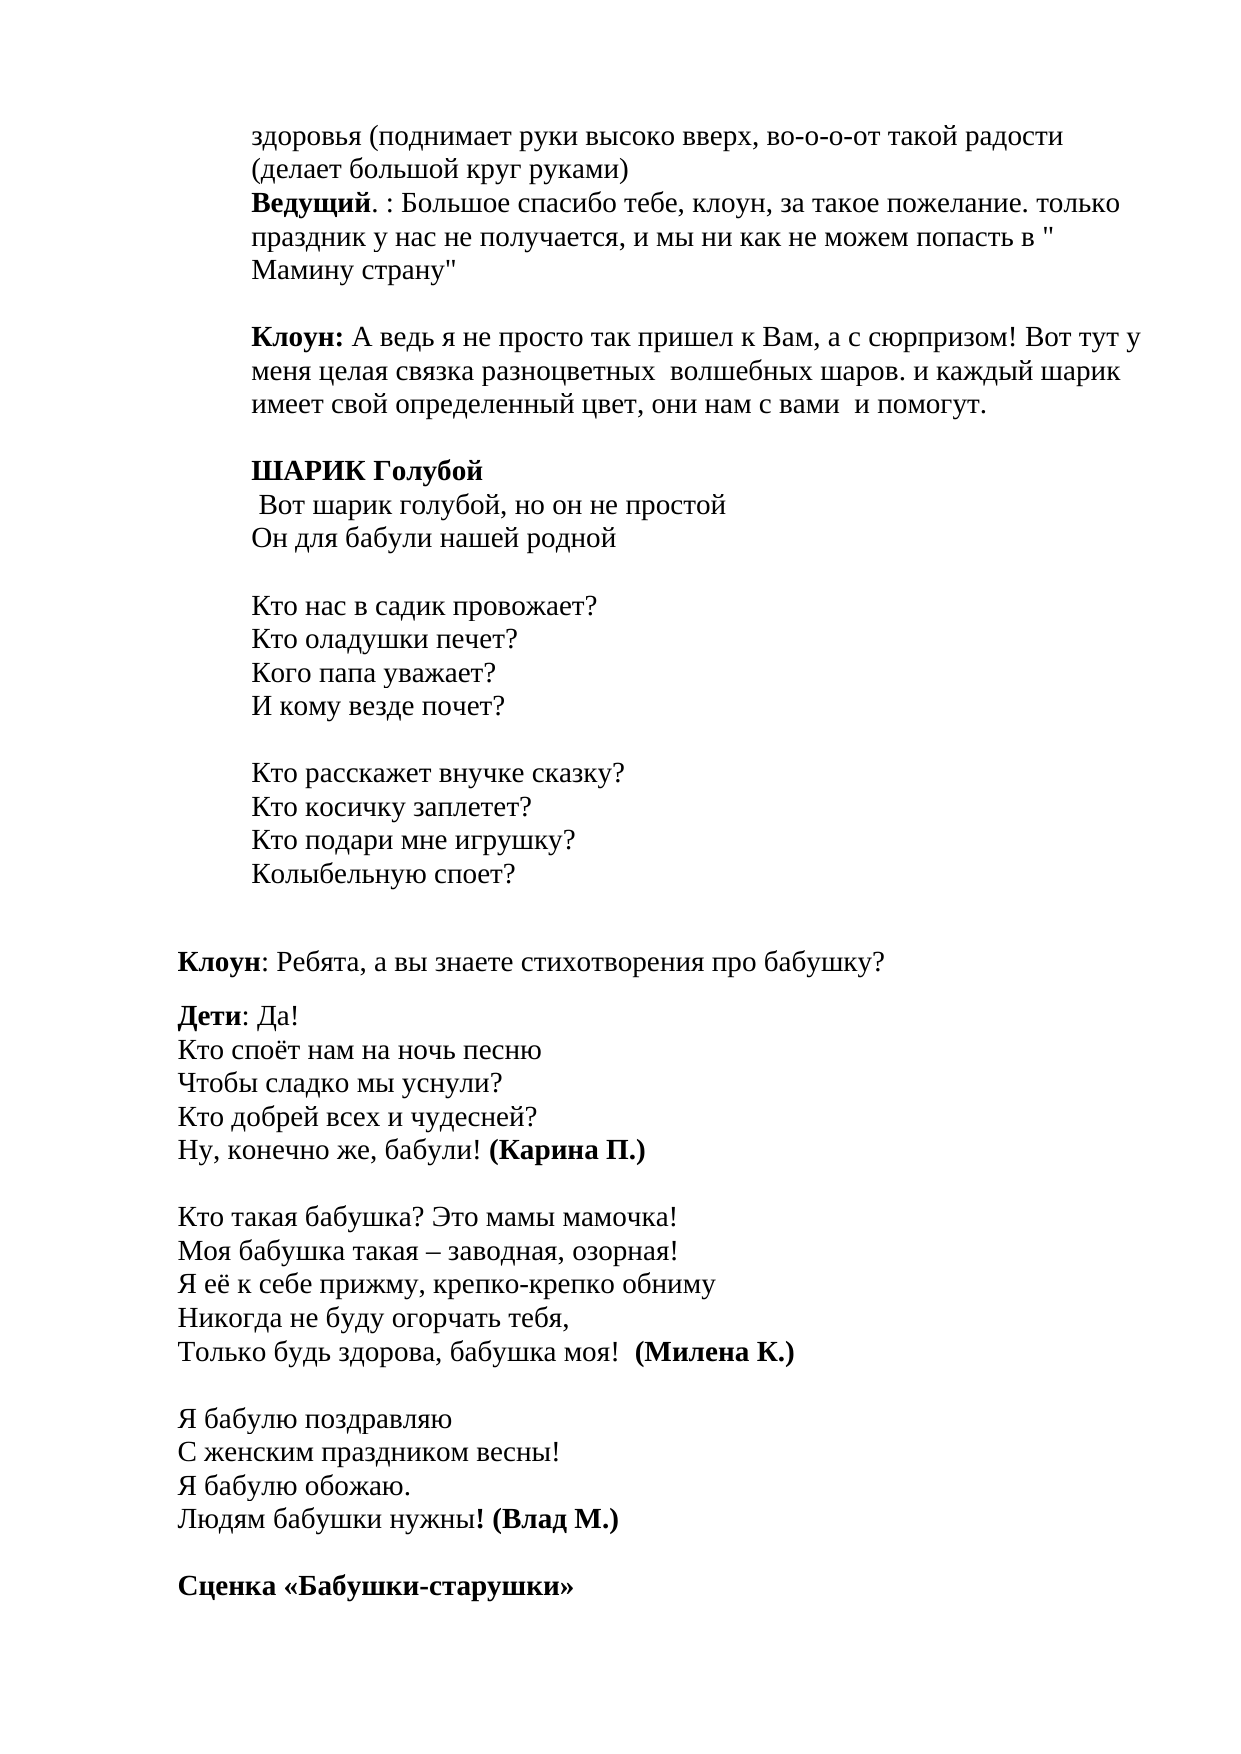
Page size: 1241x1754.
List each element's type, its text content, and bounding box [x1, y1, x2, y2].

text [251, 118, 1152, 889]
text Клоун: Ребята, а вы знаете стихотворения про бабушку? [177, 910, 1152, 977]
